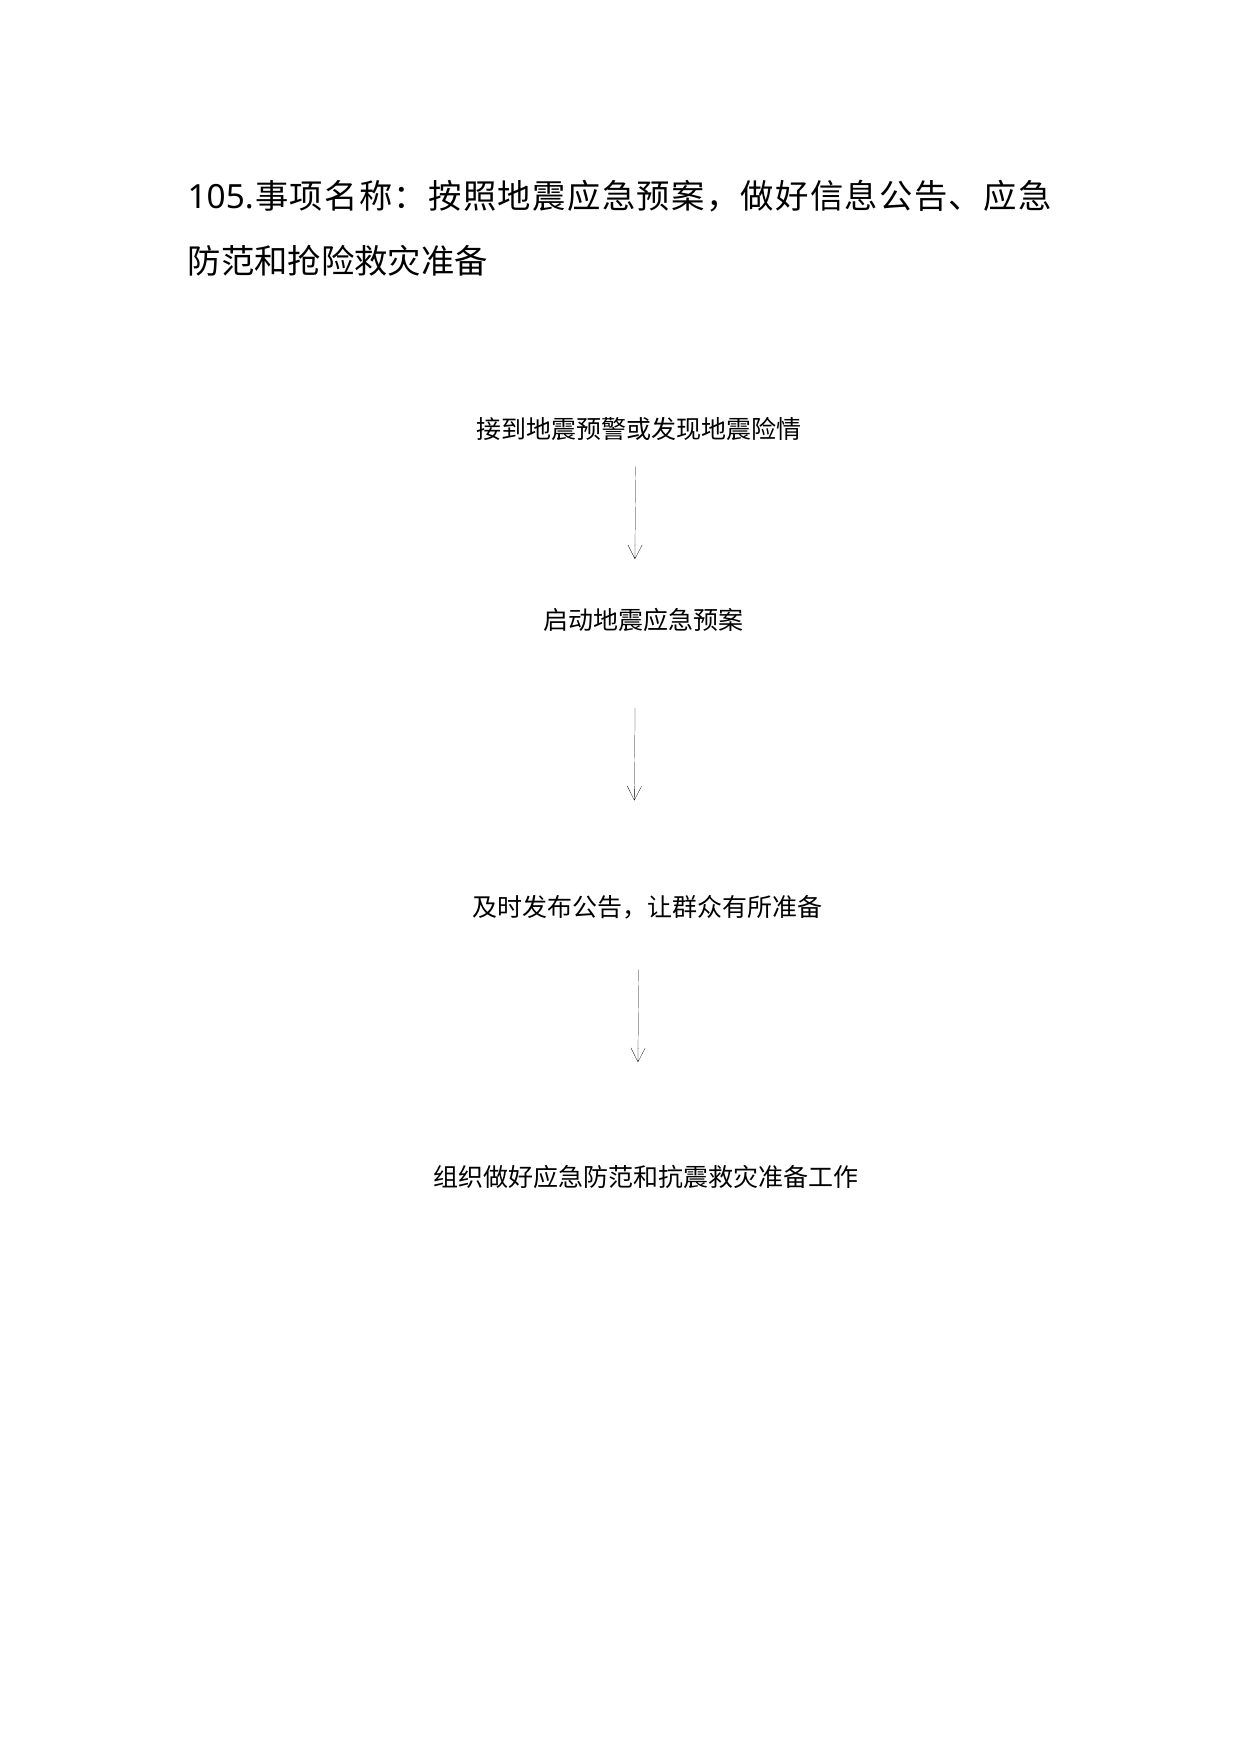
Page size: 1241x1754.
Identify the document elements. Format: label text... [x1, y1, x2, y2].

text 105.事项名称：按照地震应急预案，做好信息公告、应急防范和抢险救灾准备 [187, 162, 1053, 292]
